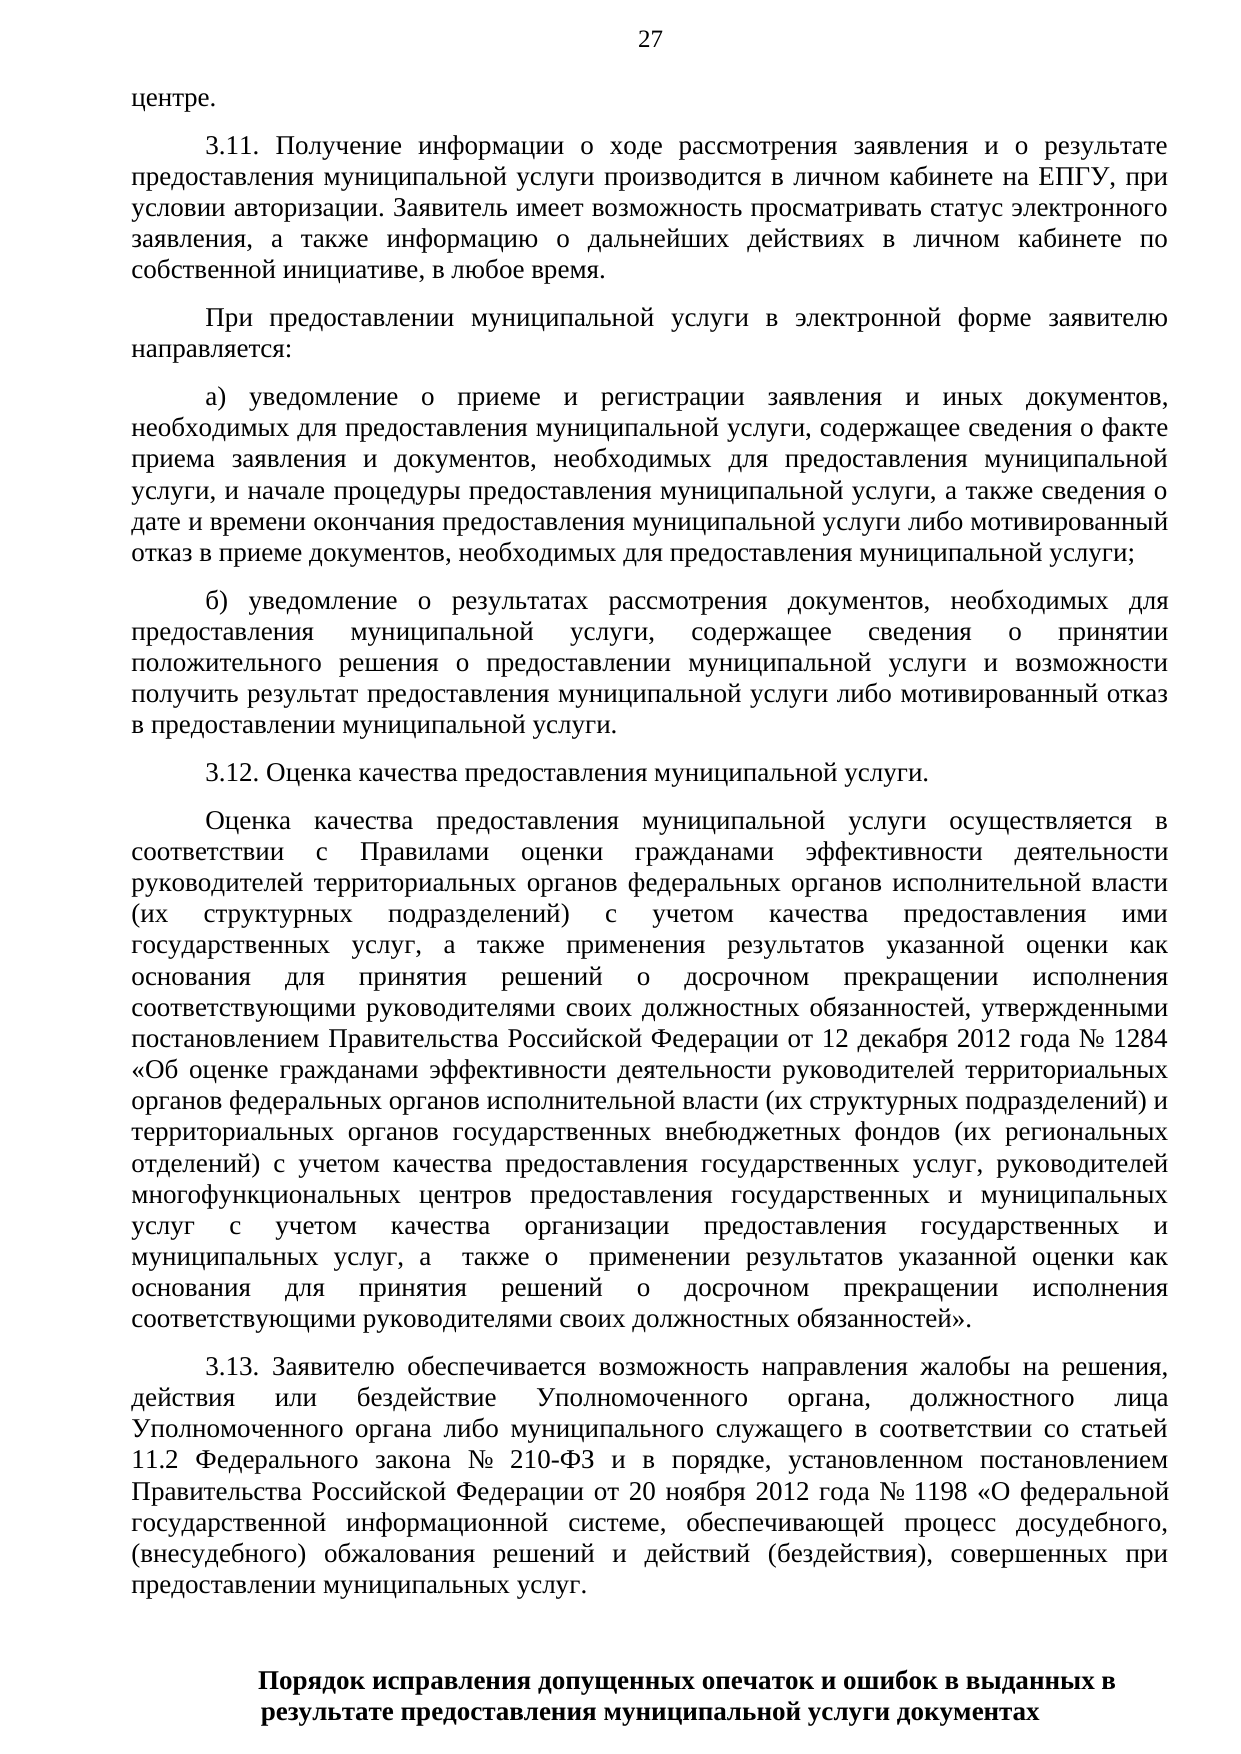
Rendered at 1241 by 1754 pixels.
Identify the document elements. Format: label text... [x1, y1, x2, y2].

text 3.12. Оценка качества предоставления муниципальной услуги. [131, 756, 1169, 787]
text Порядок исправления допущенных опечаток и ошибок в выданных в результате предоставления муниципальной услуги документах [131, 1664, 1169, 1726]
text При предоставлении муниципальной услуги в электронной форме заявителю направляется: [131, 301, 1169, 364]
text 3.11. Получение информации о ходе рассмотрения заявления и о результате предоставления муниципальной услуги производится в личном кабинете на ЕПГУ, при условии авторизации. Заявитель имеет возможность просматривать статус электронного заявления, а также информацию о дальнейших действиях в личном кабинете по собственной инициативе, в любое время. [131, 129, 1169, 285]
text Оценка качества предоставления муниципальной услуги осуществляется в соответствии с Правилами оценки гражданами эффективности деятельности руководителей территориальных органов федеральных органов исполнительной власти (их структурных подразделений) с учетом качества предоставления ими государственных услуг, а также применения результатов указанной оценки как основания для принятия решений о досрочном прекращении исполнения соответствующими руководителями своих должностных обязанностей, утвержденными постановлением Правительства Российской Федерации от 12 декабря 2012 года № 1284 «Об оценке гражданами эффективности деятельности руководителей территориальных органов федеральных органов исполнительной власти (их структурных подразделений) и территориальных органов государственных внебюджетных фондов (их региональных отделений) с учетом качества предоставления государственных услуг, руководителей многофункциональных центров предоставления государственных и муниципальных услуг с учетом качества организации предоставления государственных и муниципальных услуг, а также о применении результатов указанной оценки как основания для принятия решений о досрочном прекращении исполнения соответствующими руководителями своих должностных обязанностей». [131, 804, 1169, 1333]
text а) уведомление о приеме и регистрации заявления и иных документов, необходимых для предоставления муниципальной услуги, содержащее сведения о факте приема заявления и документов, необходимых для предоставления муниципальной услуги, и начале процедуры предоставления муниципальной услуги, а также сведения о дате и времени окончания предоставления муниципальной услуги либо мотивированный отказ в приеме документов, необходимых для предоставления муниципальной услуги; [131, 380, 1169, 567]
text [131, 81, 1169, 112]
text 3.13. Заявителю обеспечивается возможность направления жалобы на решения, действия или бездействие Уполномоченного органа, должностного лица Уполномоченного органа либо муниципального служащего в соответствии со статьей 11.2 Федерального закона № 210-ФЗ и в порядке, установленном постановлением Правительства Российской Федерации от 20 ноября 2012 года № 1198 «О федеральной государственной информационной системе, обеспечивающей процесс досудебного, (внесудебного) обжалования решений и действий (бездействия), совершенных при предоставлении муниципальных услуг. [131, 1350, 1169, 1599]
text б) уведомление о результатах рассмотрения документов, необходимых для предоставления муниципальной услуги, содержащее сведения о принятии положительного решения о предоставлении муниципальной услуги и возможности получить результат предоставления муниципальной услуги либо мотивированный отказ в предоставлении муниципальной услуги. [131, 584, 1169, 739]
